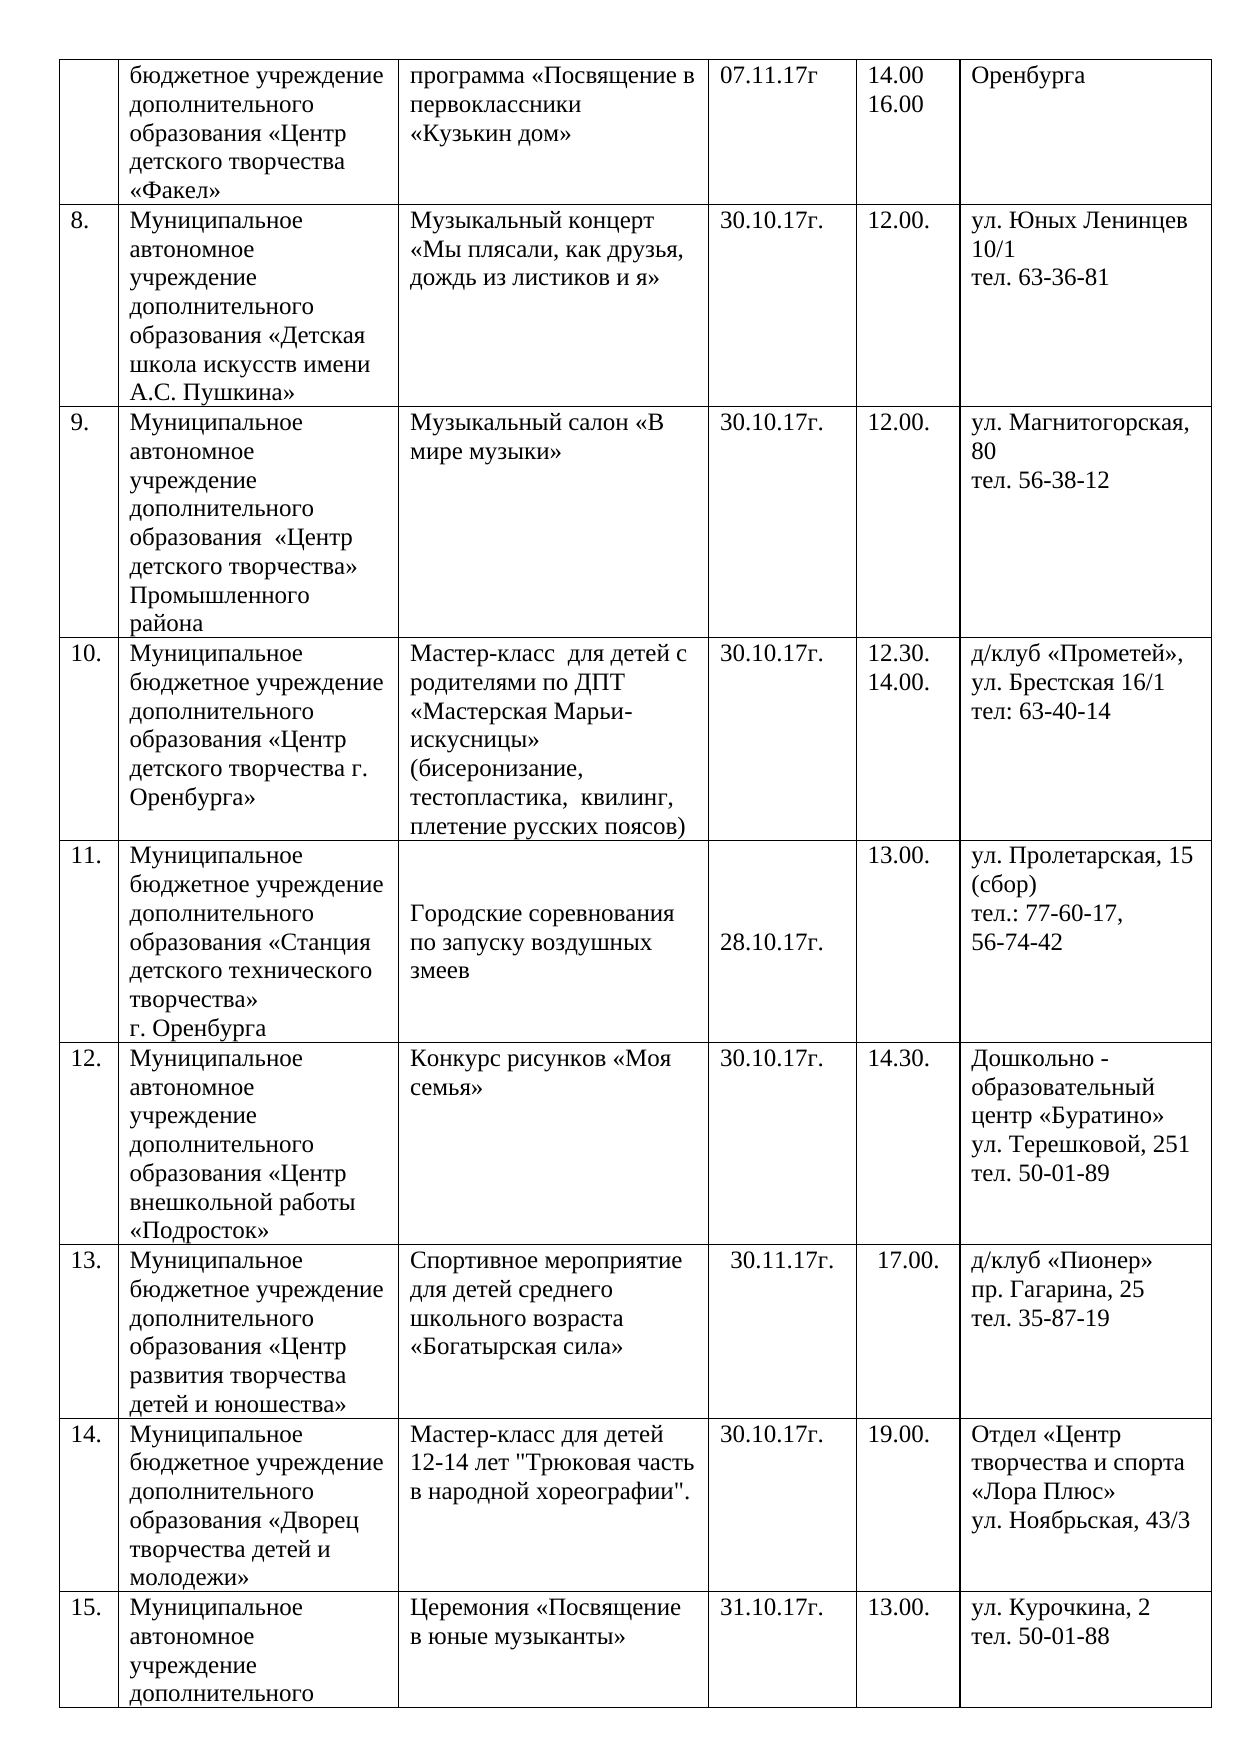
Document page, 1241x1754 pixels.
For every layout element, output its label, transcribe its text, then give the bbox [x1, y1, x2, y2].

table_cell Дошкольно -образовательный центр «Буратино» ул. Терешковой, 251 тел. 50-01-89 [961, 1043, 1211, 1244]
table_cell 12.00 14.00 16.00 [857, 60, 959, 204]
table_cell Муниципальное автономное учреждение дополнительного образования «Детская школа искусств имени А.С. Пушкина» [119, 205, 398, 406]
table_cell д/клуб «Пионер» пр. Гагарина, 25 тел. 35-87-19 [961, 1245, 1211, 1418]
table_cell 30.11.17г. [709, 1245, 856, 1418]
table_cell 30.10.17г. [709, 1043, 856, 1244]
table_cell Отдел «Центр творчества и спорта «Лора Плюс» ул. Ноябрьская, 43/3 [961, 1419, 1211, 1591]
table_cell Муниципальное автономное учреждение дополнительного образования «Центр детского творчества» Промышленного района [119, 407, 398, 637]
table_cell 7. [60, 60, 118, 204]
table_cell 14. [60, 1419, 118, 1591]
table_cell Муниципальное бюджетное учреждение дополнительного образования «Центр развития творчества детей и юношества» [119, 1245, 398, 1418]
table_cell 30.10.-07.11.17г [709, 60, 856, 204]
table_cell Спортивное мероприятие для детей среднего школьного возраста «Богатырская сила» [399, 1245, 708, 1418]
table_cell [119, 60, 398, 204]
table_cell Муниципальное бюджетное учреждение дополнительного образования «Центр детского творчества г. Оренбурга» [119, 638, 398, 839]
table_cell 19.00. [857, 1419, 959, 1591]
table_cell 12.30. 14.00. [857, 638, 959, 839]
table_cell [961, 60, 1211, 204]
table_cell 15. [60, 1592, 118, 1707]
table_cell 30.10.17г. [709, 205, 856, 406]
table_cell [399, 60, 708, 204]
table_cell 31.10.17г. [709, 1592, 856, 1707]
table_cell 9. [60, 407, 118, 637]
table_cell 12. [60, 1043, 118, 1244]
table_cell 13.00. [857, 841, 959, 1042]
table_cell 14.30. [857, 1043, 959, 1244]
table_cell Музыкальный салон «В мире музыки» [399, 407, 708, 637]
table_cell ул. Магнитогорская, 80 тел. 56-38-12 [961, 407, 1211, 637]
table_cell 30.10.17г. [709, 407, 856, 637]
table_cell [119, 1592, 398, 1707]
table_cell 12.00. [857, 205, 959, 406]
table_cell 30.10.17г. [709, 638, 856, 839]
table_cell 28.10.17г. [709, 841, 856, 1042]
table_cell 8. [60, 205, 118, 406]
table_cell 13. [60, 1245, 118, 1418]
table_cell Муниципальное автономное учреждение дополнительного образования «Центр внешкольной работы «Подросток» [119, 1043, 398, 1244]
table_cell 13.00. [857, 1592, 959, 1707]
table_cell Городские соревнования по запуску воздушных змеев [399, 841, 708, 1042]
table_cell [399, 1592, 708, 1707]
table_cell д/клуб «Прометей», ул. Брестская 16/1 тел: 63-40-14 [961, 638, 1211, 839]
table_cell Мастер-класс для детей с родителями по ДПТ «Мастерская Марьи-искусницы» (бисеронизание, тестопластика, квилинг, плетение русских поясов) [399, 638, 708, 839]
table_cell ул. Пролетарская, 15 (сбор) тел.: 77-60-17, 56-74-42 [961, 841, 1211, 1042]
table_cell 11. [60, 841, 118, 1042]
table_cell 12.00. [857, 407, 959, 637]
table_cell Муниципальное бюджетное учреждение дополнительного образования «Станция детского технического творчества» г. Оренбурга [119, 841, 398, 1042]
table_cell 10. [60, 638, 118, 839]
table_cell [961, 1592, 1211, 1707]
table_cell Муниципальное бюджетное учреждение дополнительного образования «Дворец творчества детей и молодежи» [119, 1419, 398, 1591]
table_cell 30.10.17г. [709, 1419, 856, 1591]
table_cell Музыкальный концерт «Мы плясали, как друзья, дождь из листиков и я» [399, 205, 708, 406]
table_cell ул. Юных Ленинцев 10/1 тел. 63-36-81 [961, 205, 1211, 406]
table_cell Конкурс рисунков «Моя семья» [399, 1043, 708, 1244]
table_cell 17.00. [857, 1245, 959, 1418]
table_cell Мастер-класс для детей 12-14 лет "Трюковая часть в народной хореографии". [399, 1419, 708, 1591]
